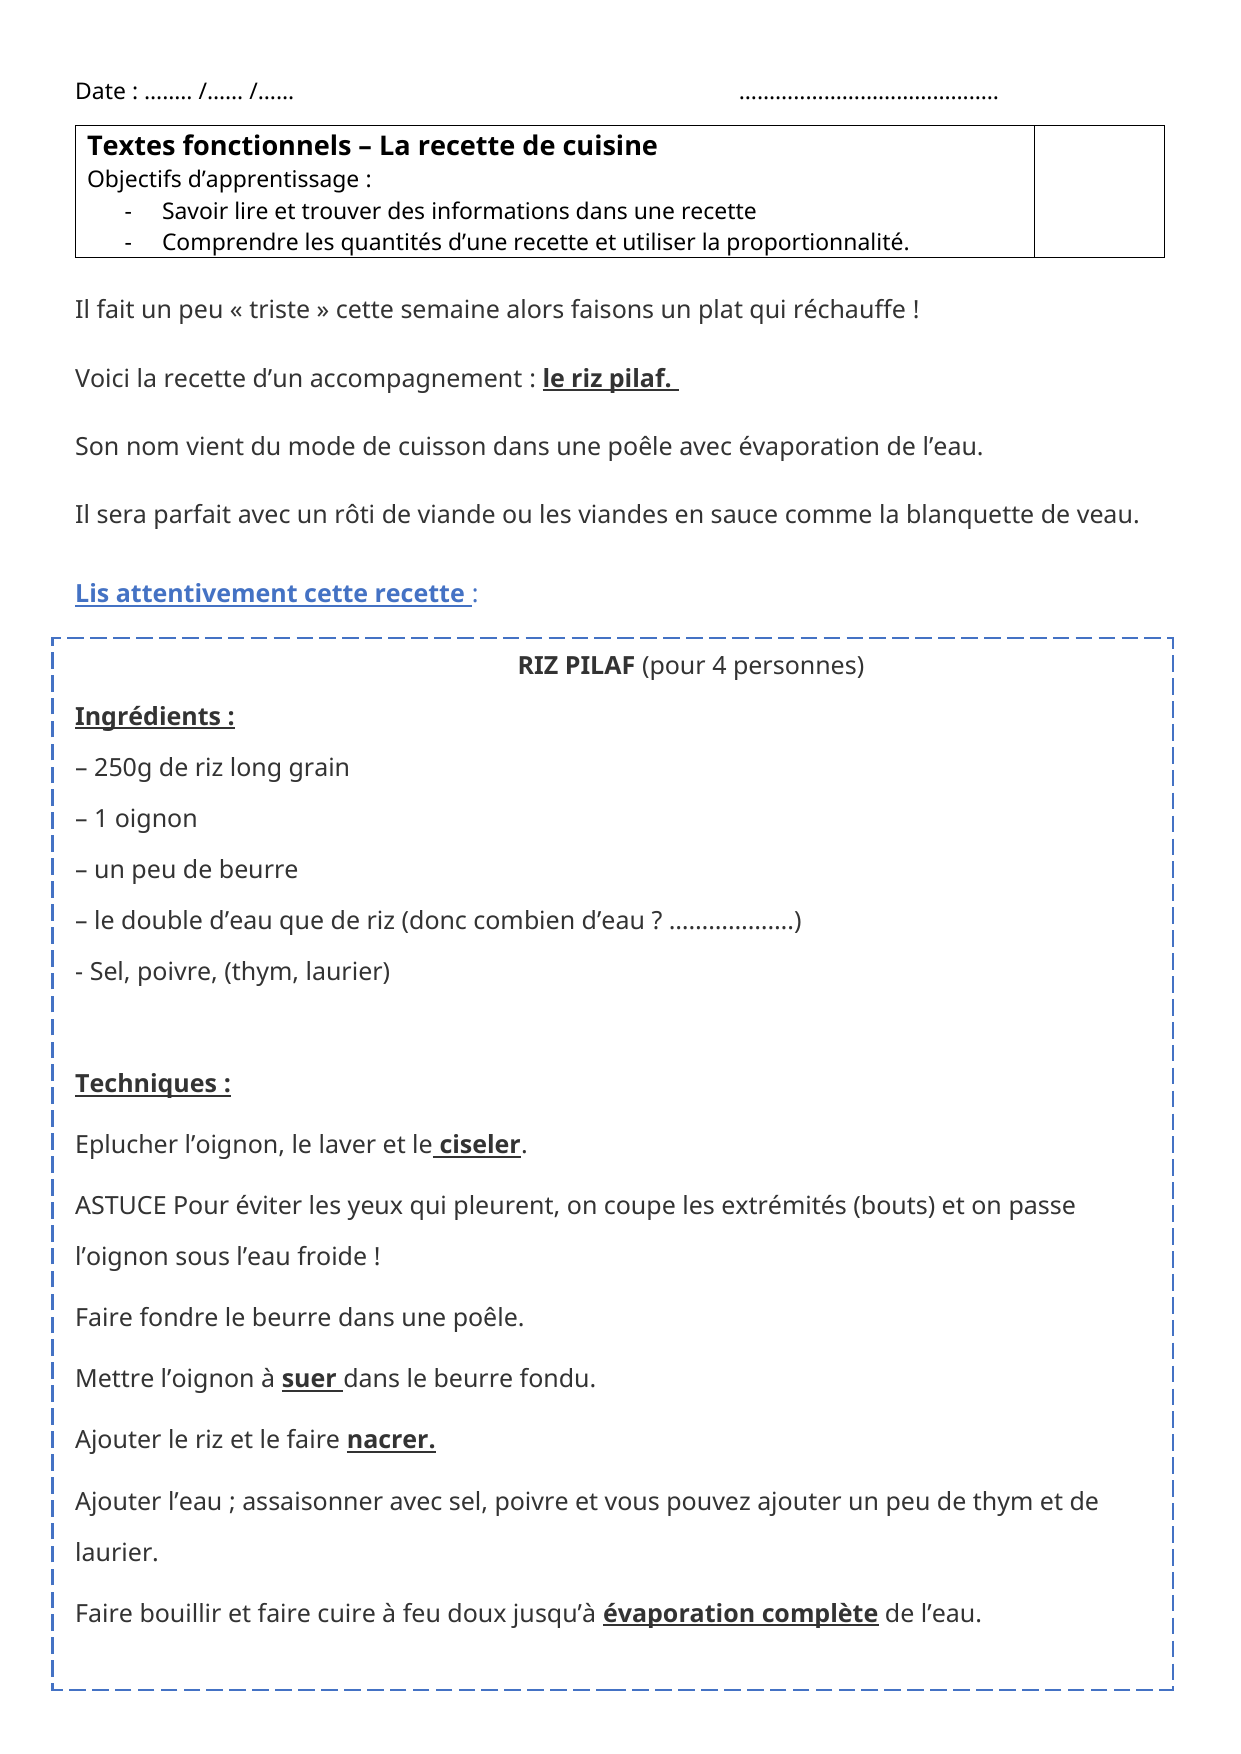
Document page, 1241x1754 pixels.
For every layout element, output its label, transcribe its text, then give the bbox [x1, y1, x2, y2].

text Ingrédients : [75, 698, 1165, 733]
text Mettre l’oignon à suer dans le beurre fondu. [75, 1361, 1165, 1395]
text Il sera parfait avec un rôti de viande ou les viandes en sauce comme la blanquette de veau. [75, 497, 1165, 531]
text Faire bouillir et faire cuire à feu doux jusqu’à évaporation complète de l’eau. [75, 1595, 1165, 1629]
text Il fait un peu « triste » cette semaine alors faisons un plat qui réchauffe ! [75, 292, 1165, 326]
text ASTUCE Pour éviter les yeux qui pleurent, on coupe les extrémités (bouts) et on passe l’oignon sous l’eau froide ! [75, 1188, 1165, 1273]
text – le double d’eau que de riz (donc combien d’eau ? ……………….) [75, 903, 1165, 937]
text Voici la recette d’un accompagnement : le riz pilaf. [75, 360, 1165, 394]
text Date : …….. /…… /…… ………..………………………….. [75, 75, 1165, 106]
text Lis attentivement cette recette : [75, 576, 1165, 610]
text Faire fondre le beurre dans une poêle. [75, 1300, 1165, 1334]
text Ajouter le riz et le faire nacrer. [75, 1422, 1165, 1456]
text Eplucher l’oignon, le laver et le ciseler. [75, 1127, 1165, 1161]
table_header Textes fonctionnels – La recette de cuisine Objectifs d’apprentissage : Savoir lire et trouver des informations dans une recette Comprendre les quantités d’une recette et utiliser la proportionnalité. [76, 126, 1034, 257]
table_header [1035, 126, 1164, 257]
text Techniques : [75, 1066, 1165, 1100]
text – 1 oignon [75, 801, 1165, 835]
text - Sel, poivre, (thym, laurier) [75, 954, 1165, 988]
text – un peu de beurre [75, 852, 1165, 886]
text Son nom vient du mode de cuisson dans une poêle avec évaporation de l’eau. [75, 428, 1165, 462]
text – 250g de riz long grain [75, 749, 1165, 784]
text Ajouter l’eau ; assaisonner avec sel, poivre et vous pouvez ajouter un peu de thym et de laurier. [75, 1483, 1165, 1568]
text RIZ PILAF (pour 4 personnes) [75, 647, 1165, 682]
